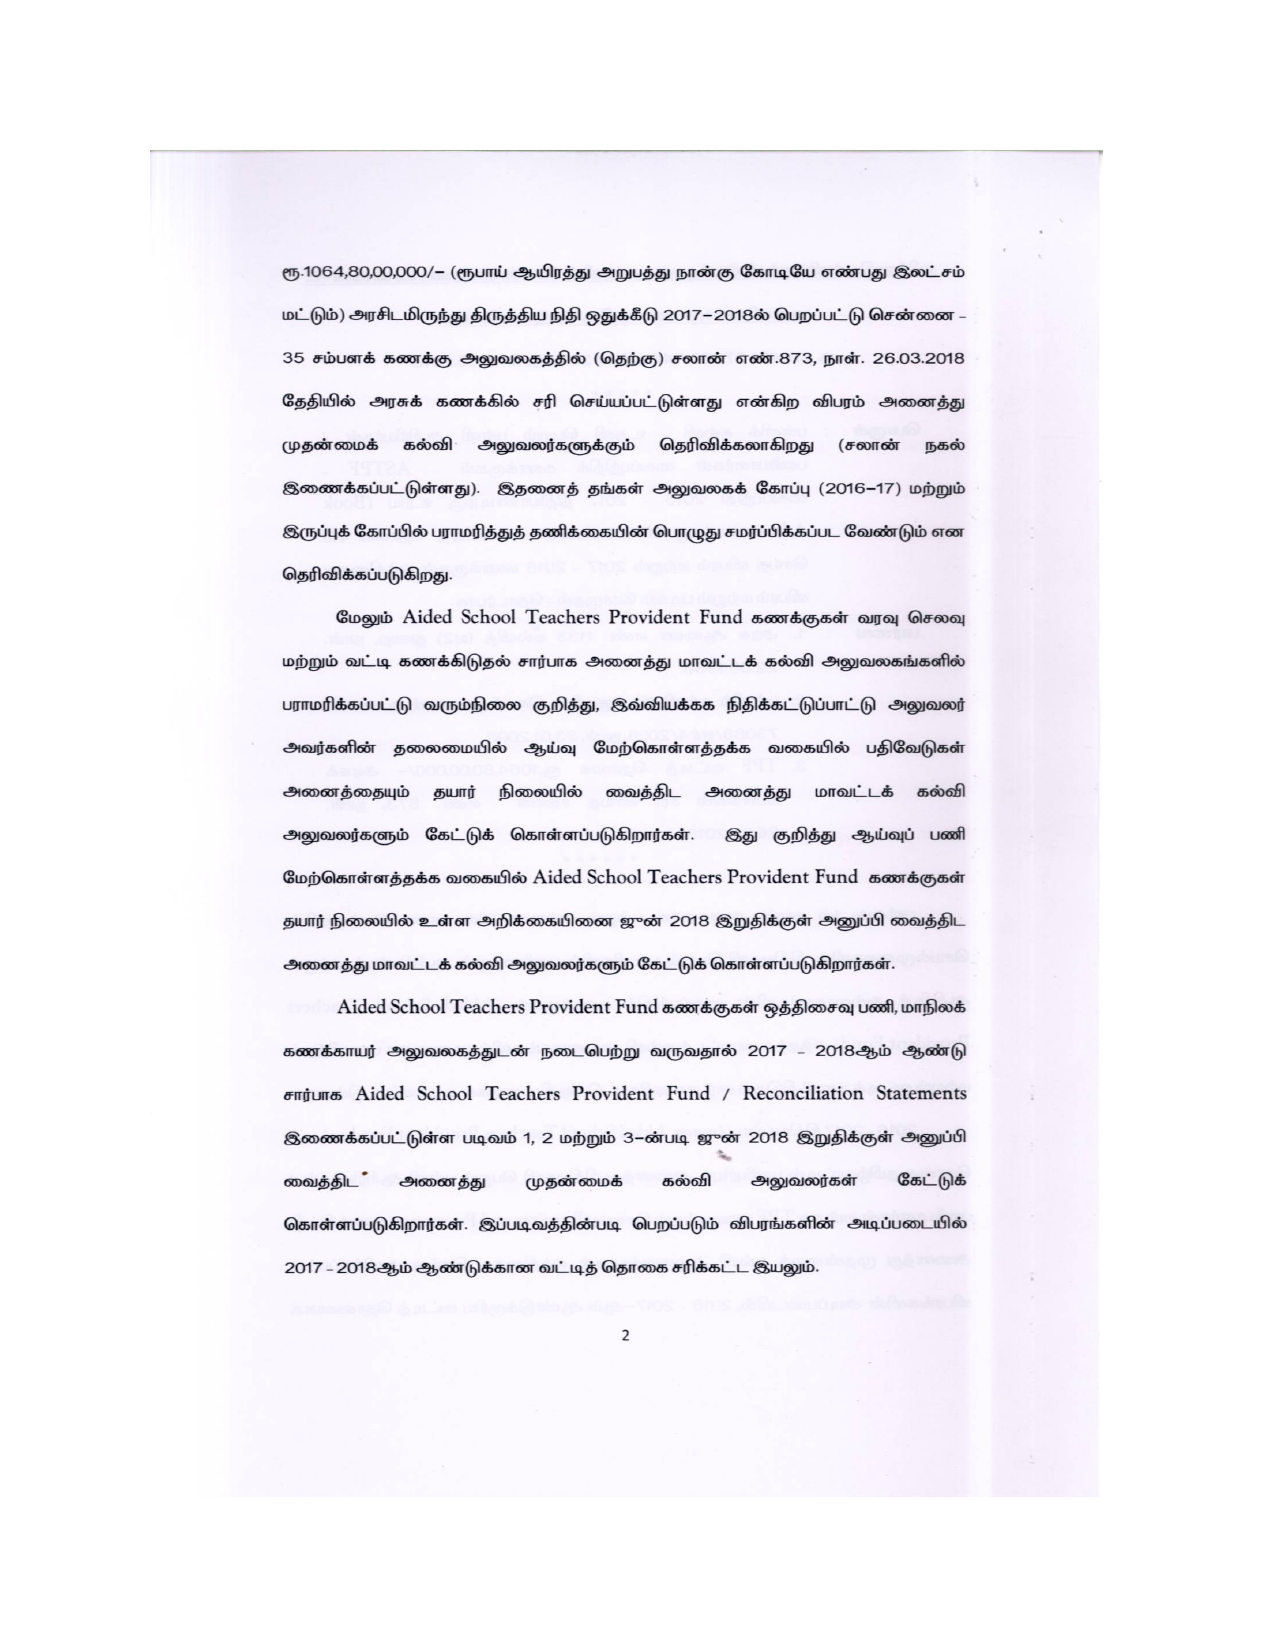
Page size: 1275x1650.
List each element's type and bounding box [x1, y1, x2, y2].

picture [150, 150, 1104, 1499]
